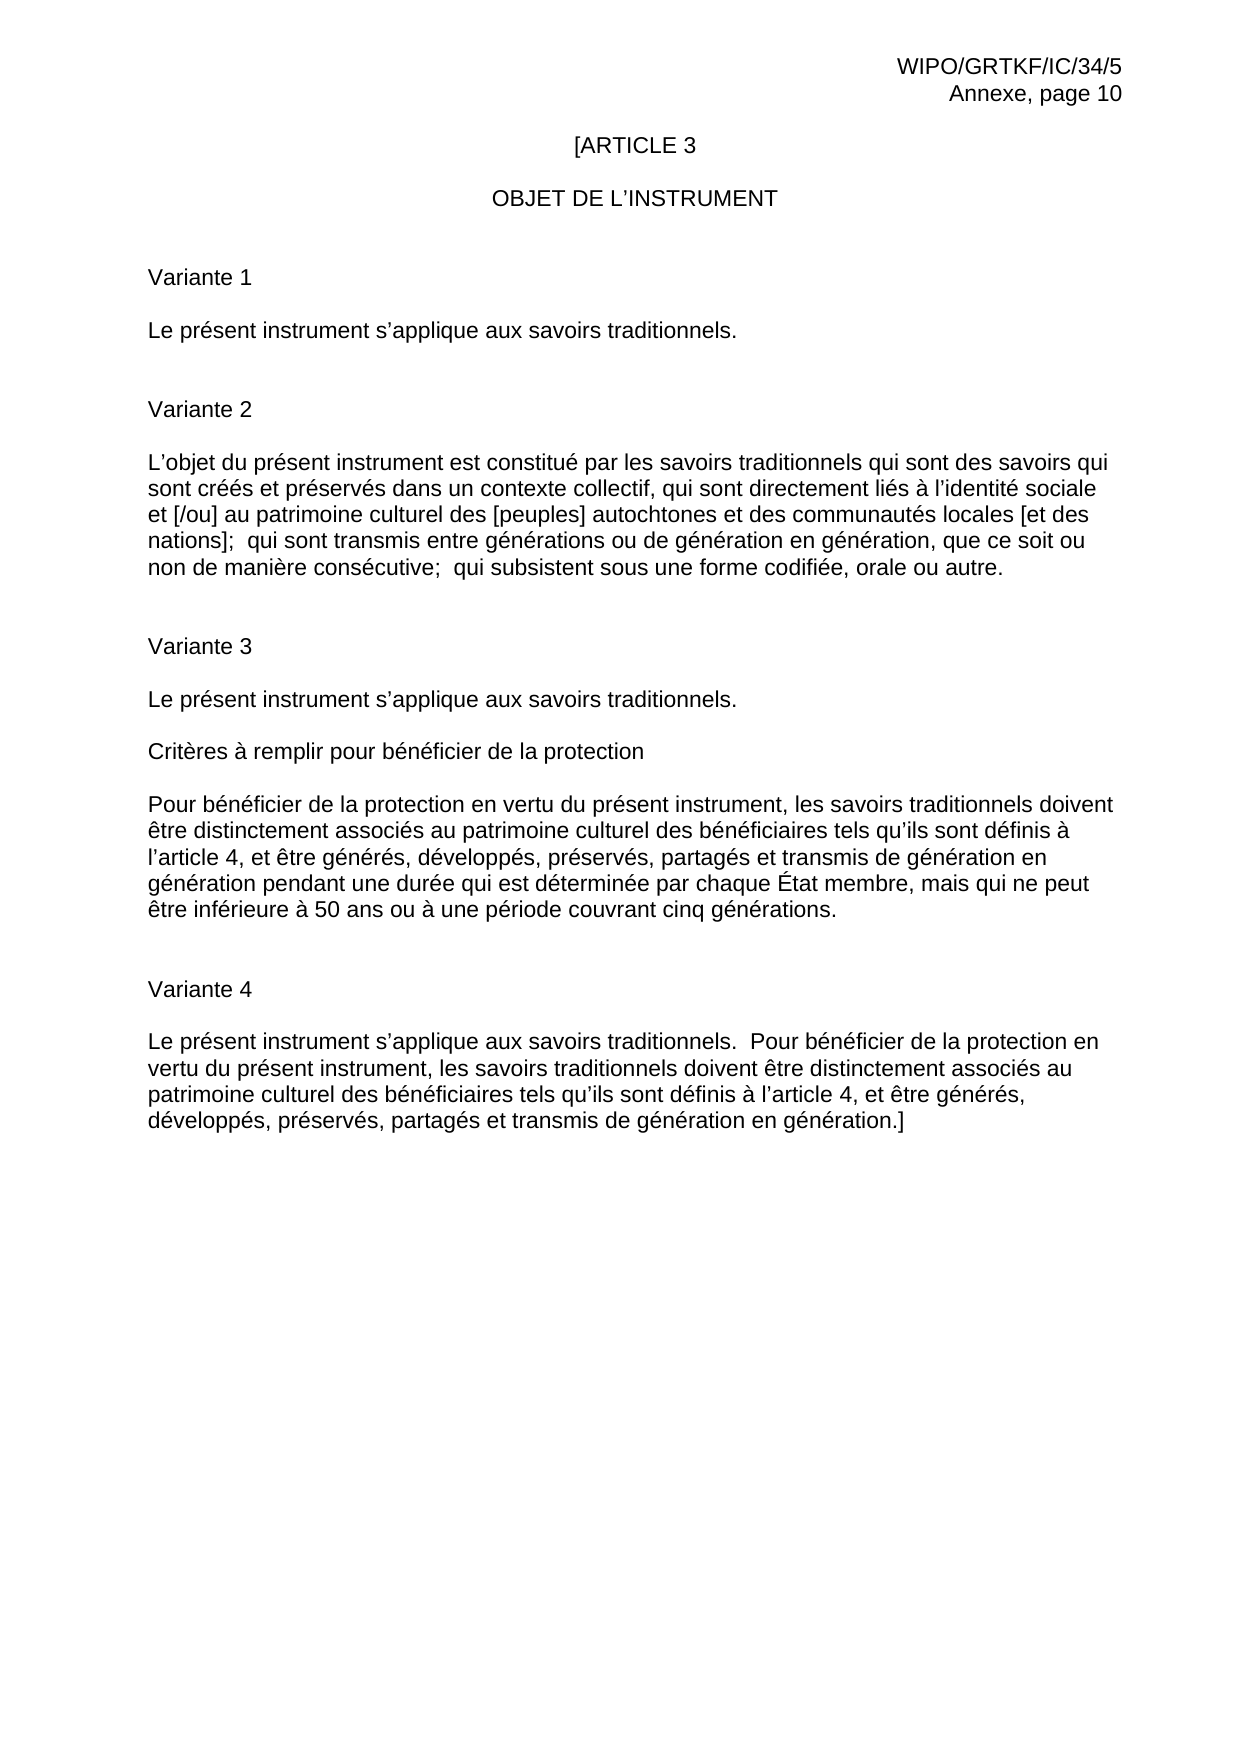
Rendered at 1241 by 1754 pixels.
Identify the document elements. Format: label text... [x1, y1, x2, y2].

text Le présent instrument s’applique aux savoirs traditionnels. [148, 686, 1122, 712]
text L’objet du présent instrument est constitué par les savoirs traditionnels qui sont des savoirs qui sont créés et préservés dans un contexte collectif, qui sont directement liés à l’identité sociale et [/ou] au patrimoine culturel des [peuples] autochtones et des communautés locales [et des nations]; qui sont transmis entre générations ou de génération en génération, que ce soit ou non de manière consécutive; qui subsistent sous une forme codifiée, orale ou autre. [148, 448, 1122, 580]
text Variante 3 [148, 633, 1122, 659]
text Le présent instrument s’applique aux savoirs traditionnels. [148, 317, 1122, 343]
text Variante 1 [148, 264, 1122, 290]
text Pour bénéficier de la protection en vertu du présent instrument, les savoirs traditionnels doivent être distinctement associés au patrimoine culturel des bénéficiaires tels qu’ils sont définis à l’article 4, et être générés, développés, préservés, partagés et transmis de génération en génération pendant une durée qui est déterminée par chaque État membre, mais qui ne peut être inférieure à 50 ans ou à une période couvrant cinq générations. [148, 791, 1122, 923]
text Critères à remplir pour bénéficier de la protection [148, 738, 1122, 765]
text OBJET DE L’INSTRUMENT [148, 185, 1122, 211]
text Variante 2 [148, 396, 1122, 422]
text Le présent instrument s’applique aux savoirs traditionnels. Pour bénéficier de la protection en vertu du présent instrument, les savoirs traditionnels doivent être distinctement associés au patrimoine culturel des bénéficiaires tels qu’ils sont définis à l’article 4, et être générés, développés, préservés, partagés et transmis de génération en génération.] [148, 1028, 1122, 1134]
text Variante 4 [148, 976, 1122, 1002]
text [ARTICLE 3 [148, 132, 1122, 158]
